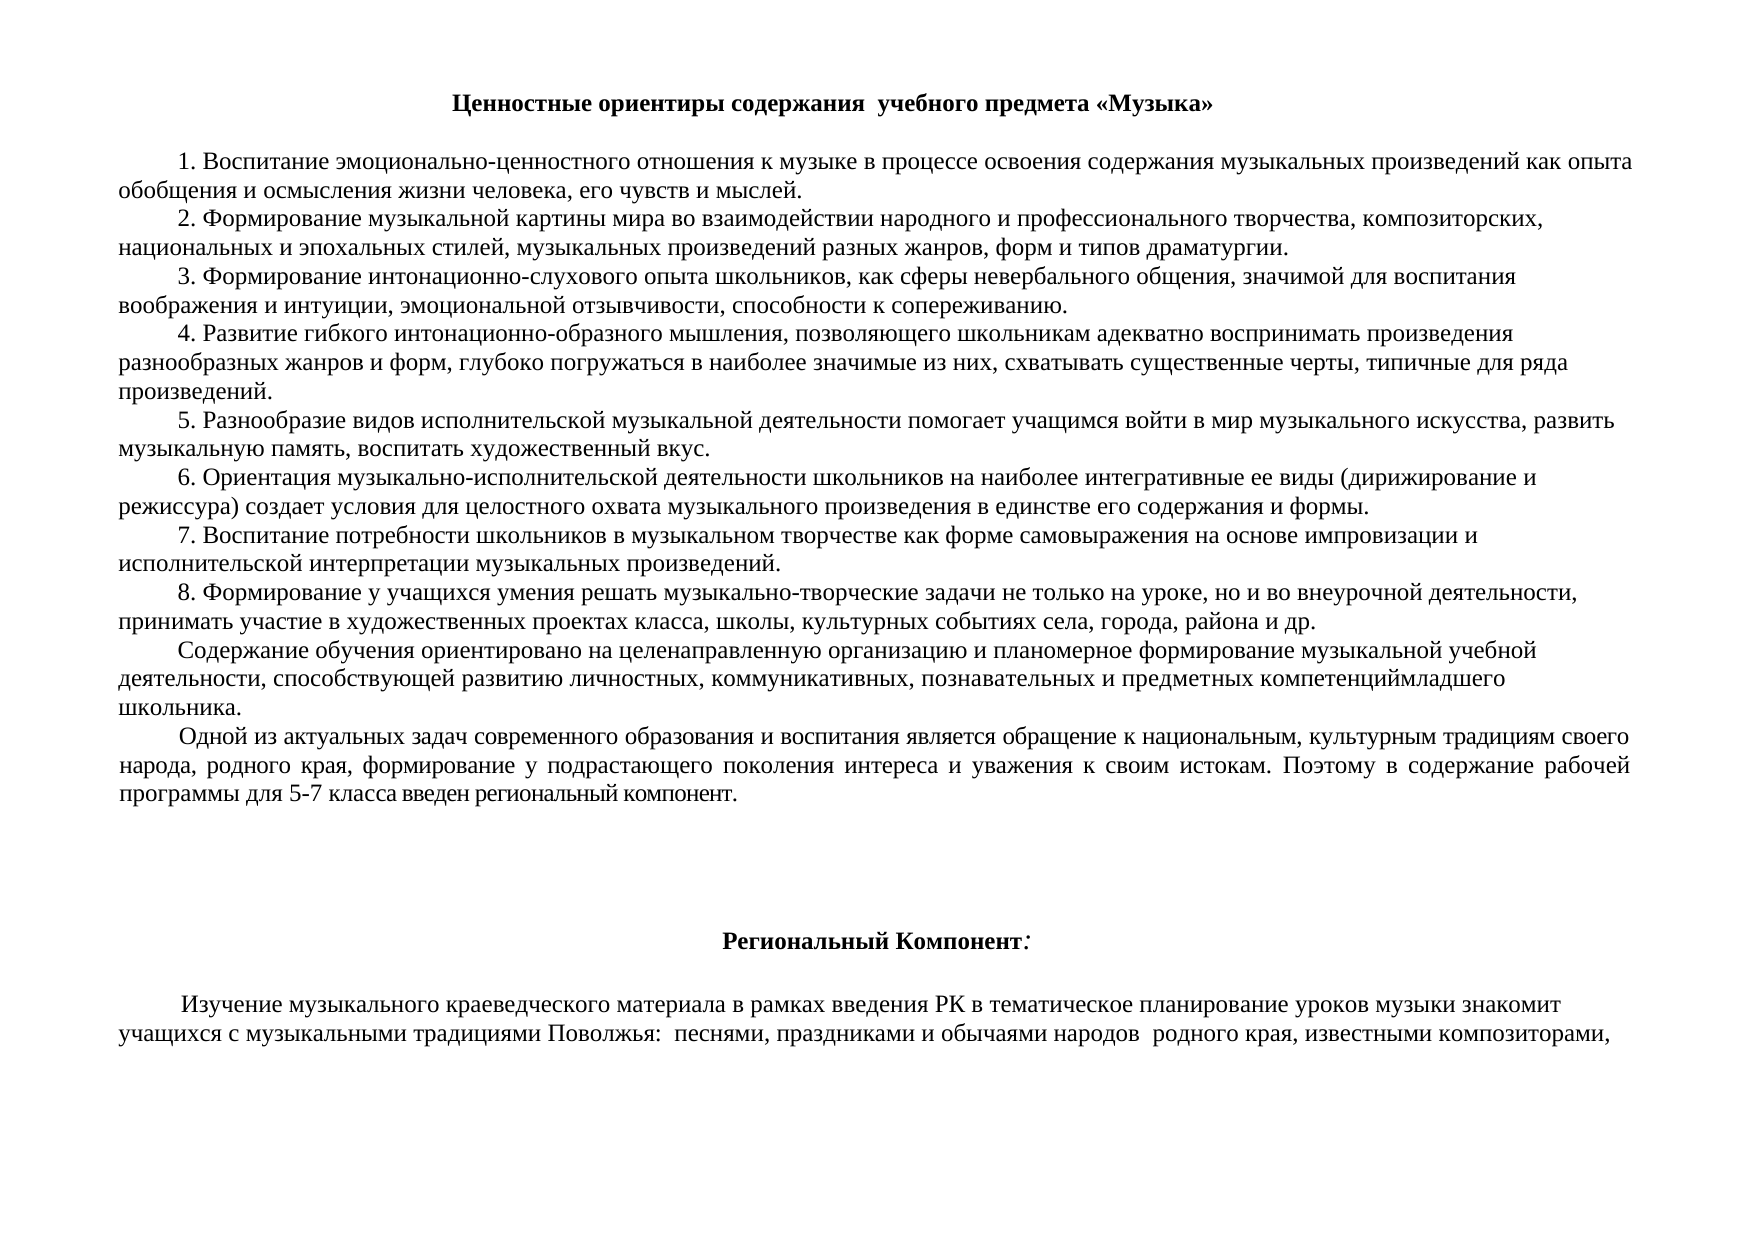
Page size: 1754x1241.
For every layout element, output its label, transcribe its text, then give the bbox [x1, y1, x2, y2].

text 8. Формирование у учащихся умения решать музыкально-творческие задачи не только на уроке, но и во внеурочной деятельности, принимать участие в художественных проектах класса, школы, культурных событиях села, города, района и др. [118, 577, 1636, 635]
text Ценностные ориентиры содержания учебного предмета «Музыка» [29, 88, 1636, 117]
text Региональный Компонент: [118, 922, 1636, 956]
text 7. Воспитание потребности школьников в музыкальном творчестве как форме самовыражения на основе импровизации и исполнительской интерпретации музыкальных произведений. [118, 520, 1636, 577]
text 2. Формирование музыкальной картины мира во взаимодействии народного и профессионального творчества, композиторских, национальных и эпохальных стилей, музыкальных произведений разных жанров, форм и типов драматургии. [118, 203, 1636, 261]
text 5. Разнообразие видов исполнительской музыкальной деятельности помогает учащимся войти в мир музыкального искусства, развить музыкальную память, воспитать художественный вкус. [118, 405, 1636, 462]
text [118, 989, 1636, 1047]
text 1. Воспитание эмоционально-ценностного отношения к музыке в процессе освоения содержания музыкальных произведений как опыта обобщения и осмысления жизни человека, его чувств и мыслей. [118, 146, 1636, 203]
text 3. Формирование интонационно-слухового опыта школьников, как сферы невербального общения, значимой для воспитания воображения и интуиции, эмоциональной отзывчивости, способности к сопереживанию. [118, 261, 1636, 318]
text 6. Ориентация музыкально-исполнительской деятельности школьников на наиболее интегративные ее виды (дирижирование и режиссура) создает условия для целостного охвата музыкального произведения в единстве его содержания и формы. [118, 462, 1636, 520]
text Одной из актуальных задач современного образования и воспитания является обращение к национальным, культурным традициям своего народа, родного края, формирование у подрастающего поколения интереса и уважения к своим истокам. Поэтому в содержание рабочей программы для 5-7 класса введен региональный компонент. [119, 721, 1630, 807]
text 4. Развитие гибкого интонационно-образного мышления, позволяющего школьникам адекватно воспринимать произведения разнообразных жанров и форм, глубоко погружаться в наиболее значимые из них, схватывать существенные черты, типичные для ряда произведений. [118, 318, 1636, 405]
text Содержание обучения ориентировано на целенаправленную организацию и планомерное формирование музыкальной учебной деятельности, способствующей развитию личностных, коммуникативных, познавательных и предметных компетенциймладшего школьника. [118, 635, 1636, 721]
